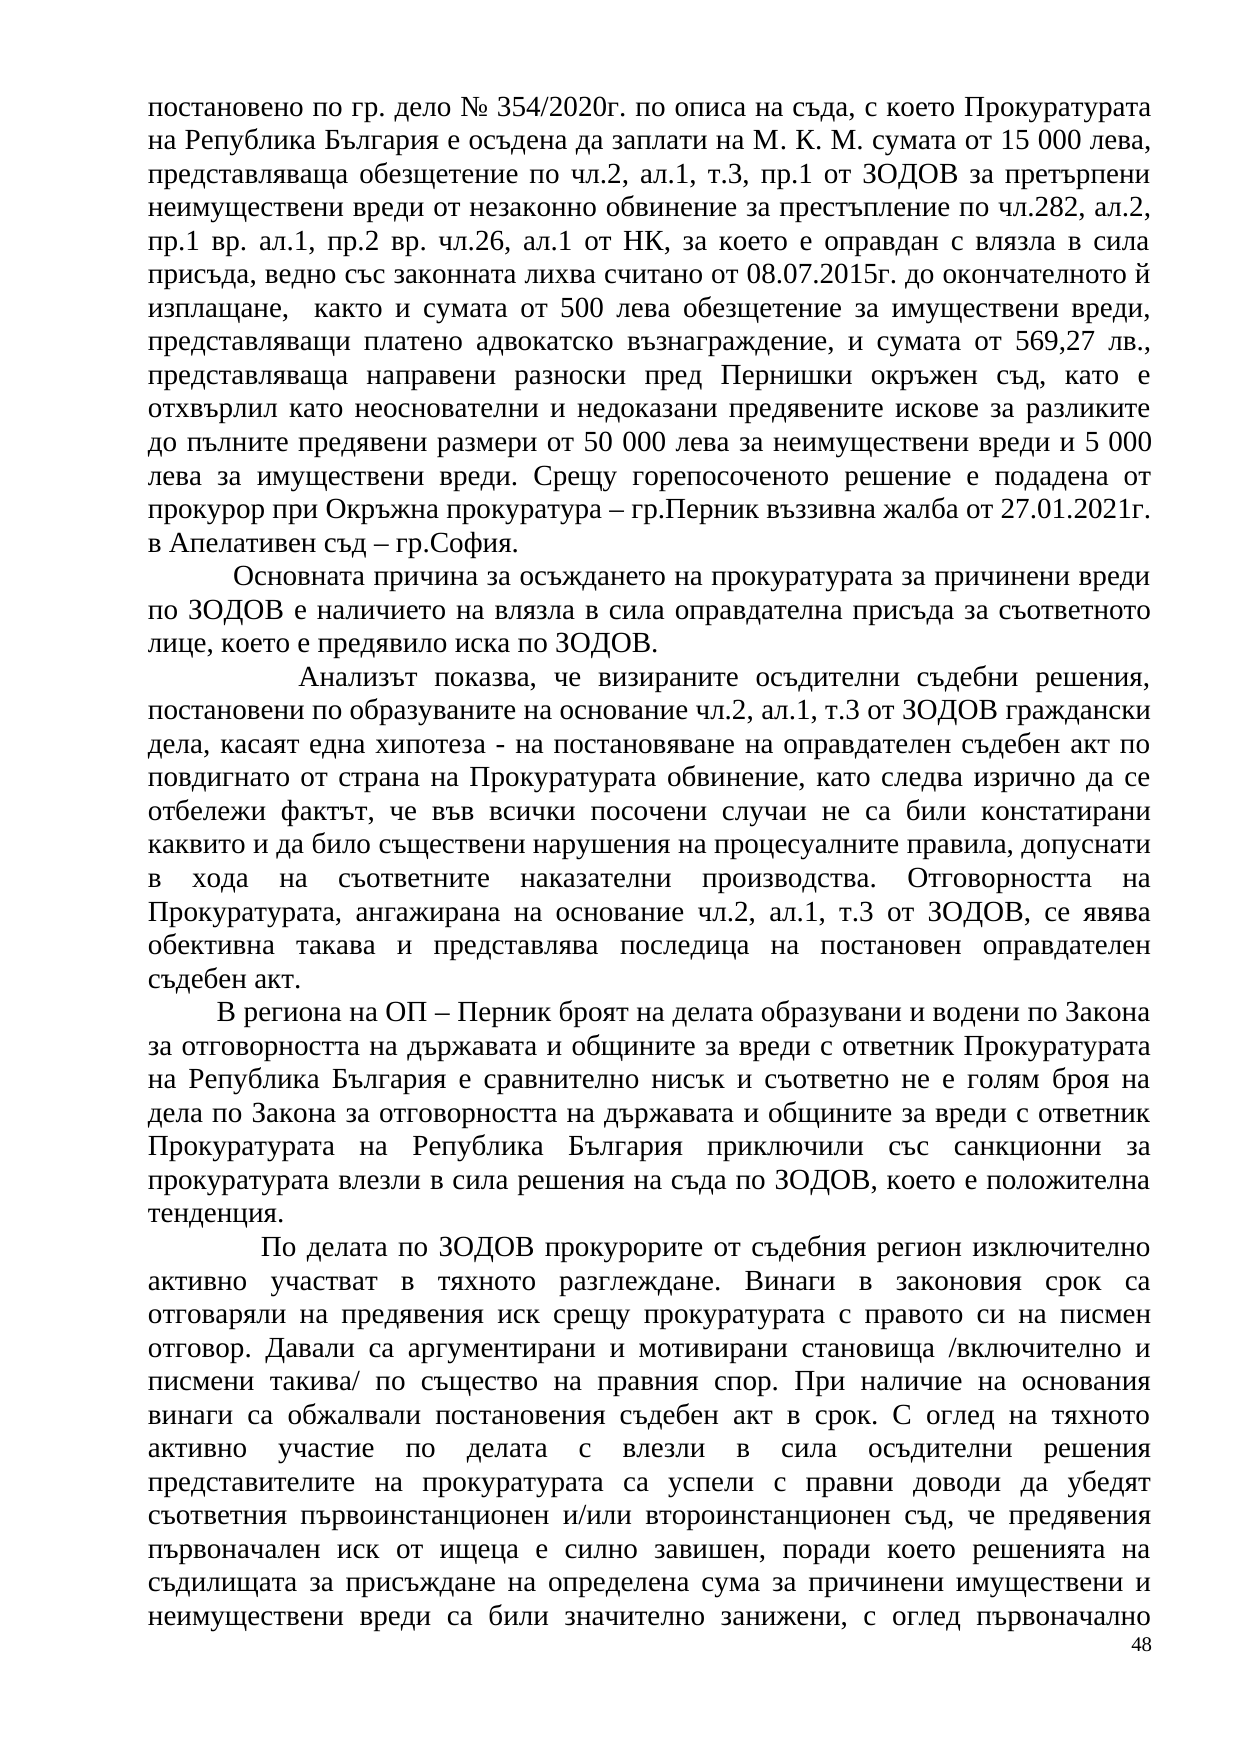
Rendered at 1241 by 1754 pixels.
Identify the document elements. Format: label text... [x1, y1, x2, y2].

text Основната причина за осъждането на прокуратурата за причинени вреди по ЗОДОВ е наличието на влязла в сила оправдателна присъда за съответното лице, което е предявило иска по ЗОДОВ. [148, 558, 1152, 659]
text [148, 1229, 1152, 1632]
text Анализът показва, че визираните осъдителни съдебни решения, постановени по образуваните на основание чл.2, ал.1, т.3 от ЗОДОВ граждански дела, касаят една хипотеза - на постановяване на оправдателен съдебен акт по повдигнато от страна на Прокуратурата обвинение, като следва изрично да се отбележи фактът, че във всички посочени случаи не са били констатирани каквито и да било съществени нарушения на процесуалните правила, допуснати в хода на съответните наказателни производства. Отговорността на Прокуратурата, ангажирана на основание чл.2, ал.1, т.3 от ЗОДОВ, се явява обективна такава и представлява последица на постановен оправдателен съдебен акт. [148, 659, 1152, 994]
text В региона на ОП – Перник броят на делата образувани и водени по Закона за отговорността на държавата и общините за вреди с ответник Прокуратурата на Република България е сравнително нисък и съответно не е голям броя на дела по Закона за отговорността на държавата и общините за вреди с ответник Прокуратурата на Република България приключили със санкционни за прокуратурата влезли в сила решения на съда по ЗОДОВ, което е положителна тенденция. [148, 994, 1152, 1229]
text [148, 89, 1152, 558]
